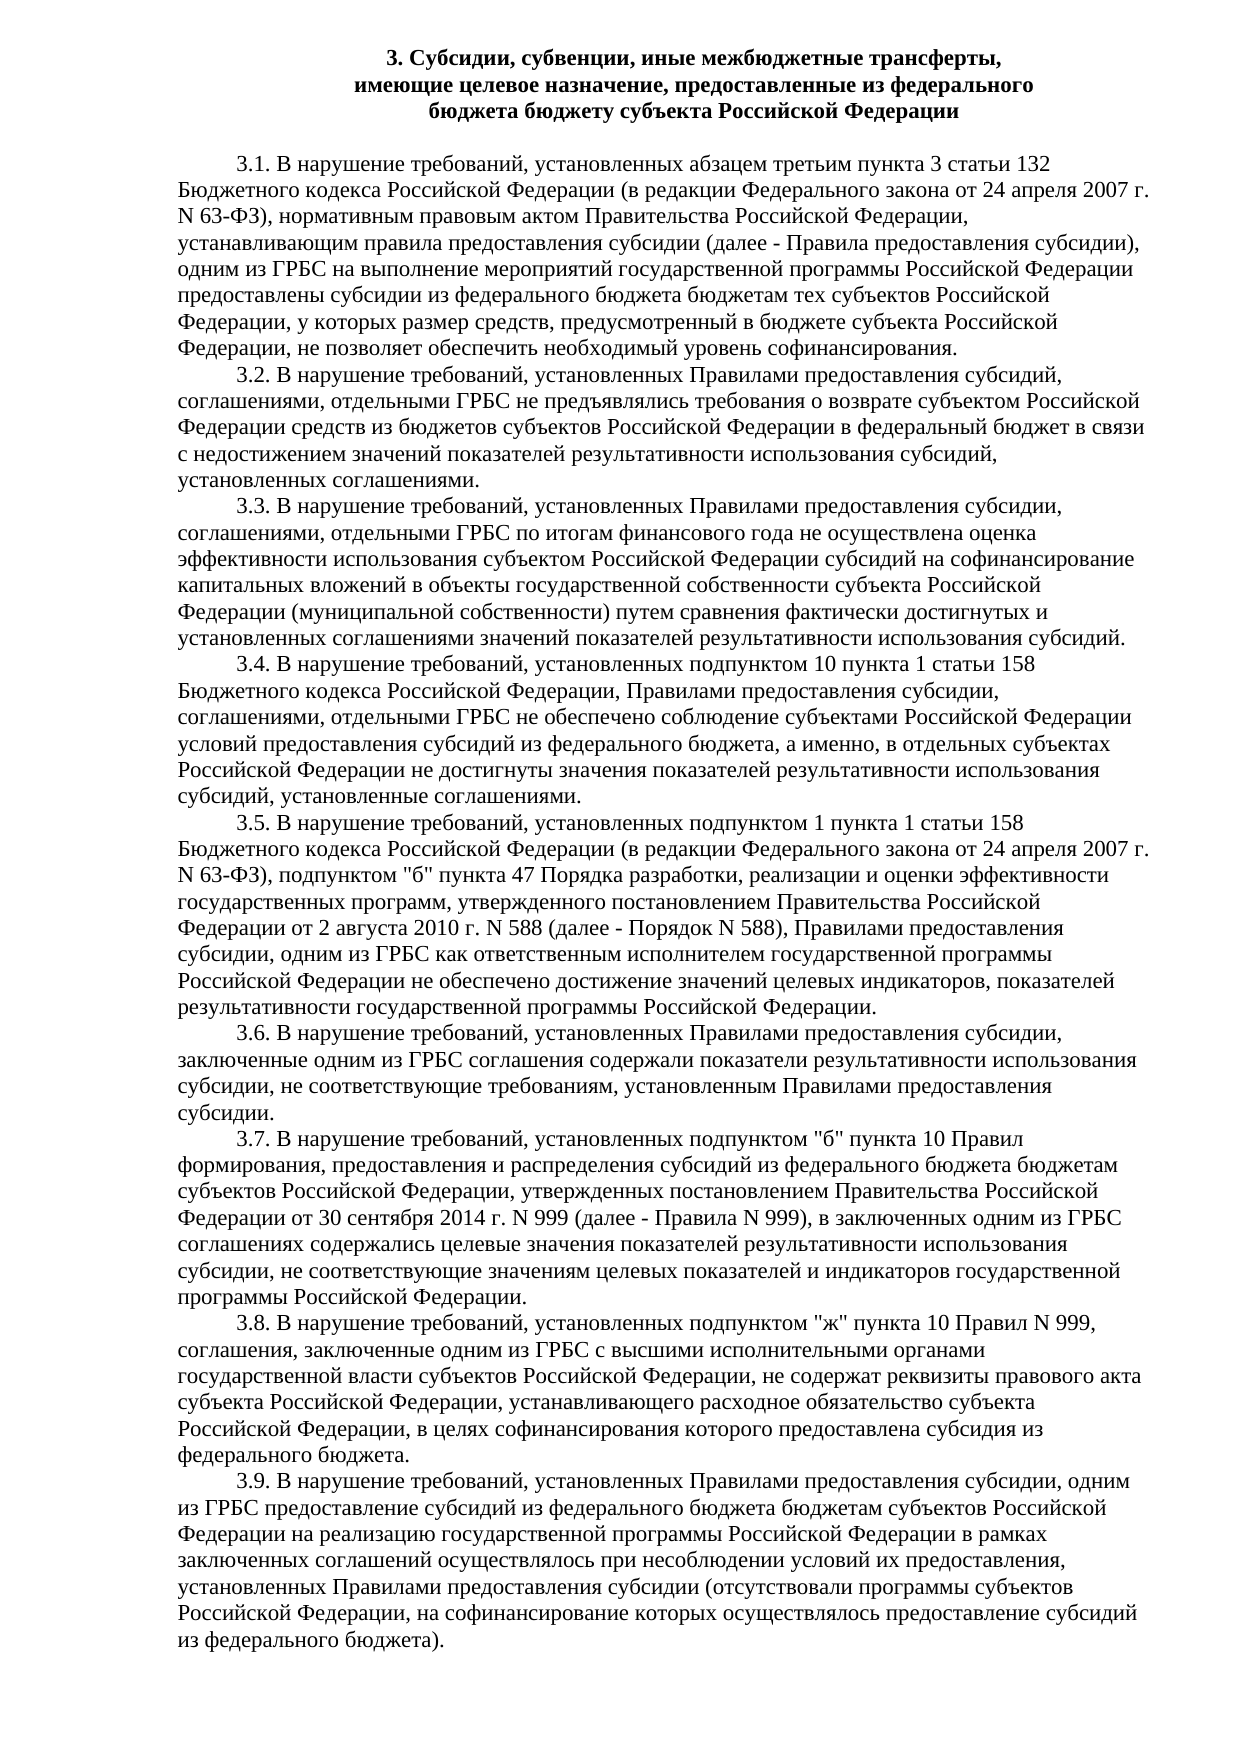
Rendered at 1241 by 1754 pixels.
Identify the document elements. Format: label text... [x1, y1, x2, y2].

text бюджета бюджету субъекта Российской Федерации [177, 97, 1152, 123]
text 3.3. В нарушение требований, установленных Правилами предоставления субсидии, соглашениями, отдельными ГРБС по итогам финансового года не осуществлена оценка эффективности использования субъектом Российской Федерации субсидий на софинансирование капитальных вложений в объекты государственной собственности субъекта Российской Федерации (муниципальной собственности) путем сравнения фактически достигнутых и установленных соглашениями значений показателей результативности использования субсидий. [177, 492, 1152, 651]
text 3.1. В нарушение требований, установленных абзацем третьим пункта 3 статьи 132 Бюджетного кодекса Российской Федерации (в редакции Федерального закона от 24 апреля 2007 г. N 63-ФЗ), нормативным правовым актом Правительства Российской Федерации, устанавливающим правила предоставления субсидии (далее - Правила предоставления субсидии), одним из ГРБС на выполнение мероприятий государственной программы Российской Федерации предоставлены субсидии из федерального бюджета бюджетам тех субъектов Российской Федерации, у которых размер средств, предусмотренный в бюджете субъекта Российской Федерации, не позволяет обеспечить необходимый уровень софинансирования. [177, 150, 1152, 361]
text 3.2. В нарушение требований, установленных Правилами предоставления субсидий, соглашениями, отдельными ГРБС не предъявлялись требования о возврате субъектом Российской Федерации средств из бюджетов субъектов Российской Федерации в федеральный бюджет в связи с недостижением значений показателей результативности использования субсидий, установленных соглашениями. [177, 361, 1152, 492]
text 3.7. В нарушение требований, установленных подпунктом "б" пункта 10 Правил формирования, предоставления и распределения субсидий из федерального бюджета бюджетам субъектов Российской Федерации, утвержденных постановлением Правительства Российской Федерации от 30 сентября 2014 г. N 999 (далее - Правила N 999), в заключенных одним из ГРБС соглашениях содержались целевые значения показателей результативности использования субсидии, не соответствующие значениям целевых показателей и индикаторов государственной программы Российской Федерации. [177, 1125, 1152, 1309]
text 3.8. В нарушение требований, установленных подпунктом "ж" пункта 10 Правил N 999, соглашения, заключенные одним из ГРБС с высшими исполнительными органами государственной власти субъектов Российской Федерации, не содержат реквизиты правового акта субъекта Российской Федерации, устанавливающего расходное обязательство субъекта Российской Федерации, в целях софинансирования которого предоставлена субсидия из федерального бюджета. [177, 1309, 1152, 1467]
text 3.5. В нарушение требований, установленных подпунктом 1 пункта 1 статьи 158 Бюджетного кодекса Российской Федерации (в редакции Федерального закона от 24 апреля 2007 г. N 63-ФЗ), подпунктом "б" пункта 47 Порядка разработки, реализации и оценки эффективности государственных программ, утвержденного постановлением Правительства Российской Федерации от 2 августа 2010 г. N 588 (далее - Порядок N 588), Правилами предоставления субсидии, одним из ГРБС как ответственным исполнителем государственной программы Российской Федерации не обеспечено достижение значений целевых индикаторов, показателей результативности государственной программы Российской Федерации. [177, 809, 1152, 1019]
text имеющие целевое назначение, предоставленные из федерального [177, 71, 1152, 97]
text 3.4. В нарушение требований, установленных подпунктом 10 пункта 1 статьи 158 Бюджетного кодекса Российской Федерации, Правилами предоставления субсидии, соглашениями, отдельными ГРБС не обеспечено соблюдение субъектами Российской Федерации условий предоставления субсидий из федерального бюджета, а именно, в отдельных субъектах Российской Федерации не достигнуты значения показателей результативности использования субсидий, установленные соглашениями. [177, 651, 1152, 809]
text 3.9. В нарушение требований, установленных Правилами предоставления субсидии, одним из ГРБС предоставление субсидий из федерального бюджета бюджетам субъектов Российской Федерации на реализацию государственной программы Российской Федерации в рамках заключенных соглашений осуществлялось при несоблюдении условий их предоставления, установленных Правилами предоставления субсидии (отсутствовали программы субъектов Российской Федерации, на софинансирование которых осуществлялось предоставление субсидий из федерального бюджета). [177, 1467, 1152, 1652]
text 3.6. В нарушение требований, установленных Правилами предоставления субсидии, заключенные одним из ГРБС соглашения содержали показатели результативности использования субсидии, не соответствующие требованиям, установленным Правилами предоставления субсидии. [177, 1019, 1152, 1125]
text 3. Субсидии, субвенции, иные межбюджетные трансферты, [177, 44, 1152, 71]
